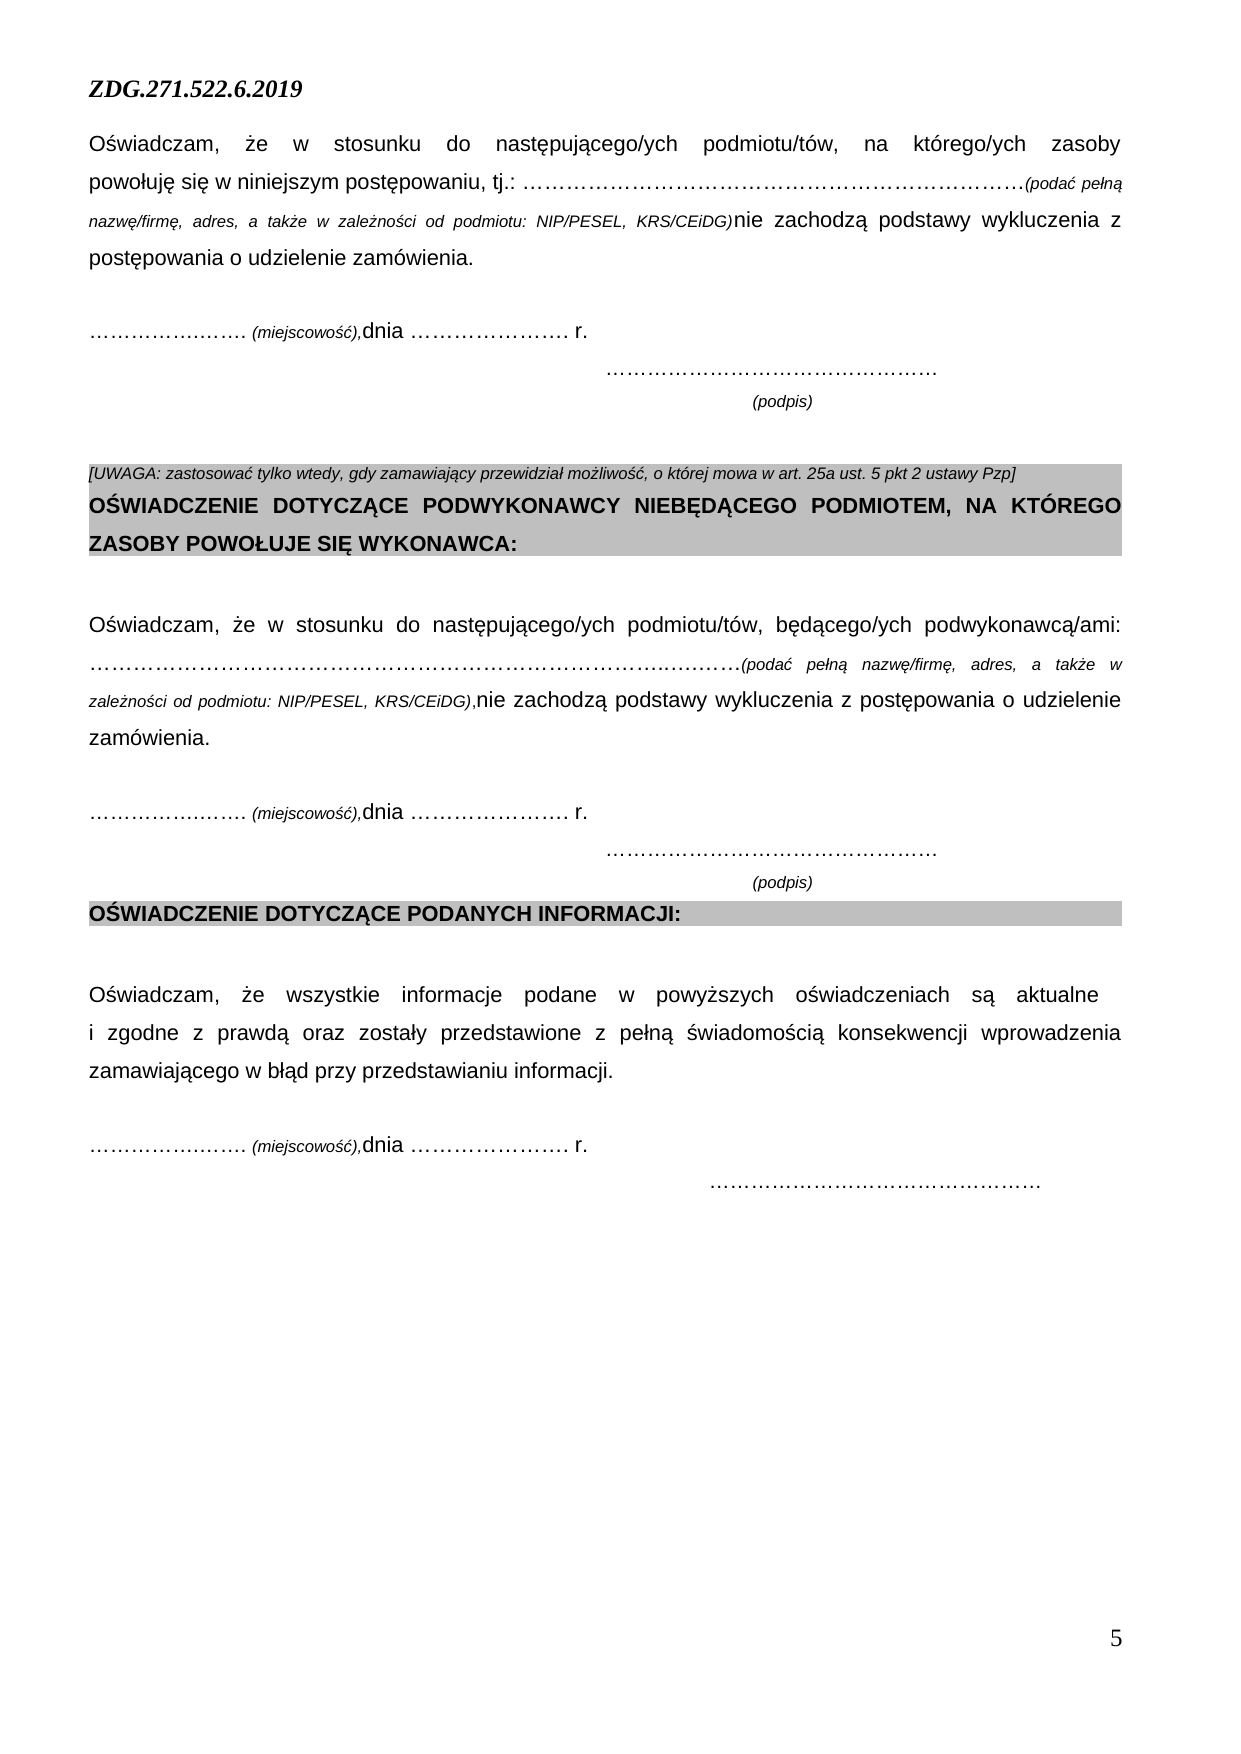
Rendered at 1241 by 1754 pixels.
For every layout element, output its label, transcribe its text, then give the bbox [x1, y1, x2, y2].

text (podpis) [679, 392, 1122, 411]
text Oświadczam, że wszystkie informacje podane w powyższych oświadczeniach są aktualne i zgodne z prawdą oraz zostały przedstawione z pełną świadomością konsekwencji wprowadzenia zamawiającego w błąd przy przedstawianiu informacji. [89, 982, 1122, 1083]
text OŚWIADCZENIE DOTYCZĄCE PODWYKONAWCY NIEBĘDĄCEGO PODMIOTEM, NA KTÓREGO ZASOBY POWOŁUJE SIĘ WYKONAWCA: [89, 493, 1122, 556]
text …………….……. (miejscowość),dnia …………………. r. [89, 1132, 1122, 1157]
text …………….……. (miejscowość),dnia …………………. r. [89, 799, 1122, 824]
text ………………………………………… [89, 837, 1122, 861]
text OŚWIADCZENIE DOTYCZĄCE PODANYCH INFORMACJI: [89, 901, 1122, 926]
text …………….……. (miejscowość),dnia …………………. r. [89, 318, 1122, 344]
text (podpis) [679, 872, 1122, 892]
text ………………………………………… [89, 356, 1122, 380]
text [UWAGA: zastosować tylko wtedy, gdy zamawiający przewidział możliwość, o której mowa w art. 25a ust. 5 pkt 2 ustawy Pzp] [89, 464, 1122, 483]
text Oświadczam, że w stosunku do następującego/ych podmiotu/tów, na którego/ych zasoby powołuję się w niniejszym postępowaniu, tj.: ……………………………………………………………(podać pełną nazwę/firmę, adres, a także w zależności od podmiotu: NIP/PESEL, KRS/CEiDG)nie zachodzą podstawy wykluczenia z postępowania o udzielenie zamówienia. [89, 131, 1122, 270]
text ………………………………………… [89, 1169, 1122, 1193]
text Oświadczam, że w stosunku do następującego/ych podmiotu/tów, będącego/ych podwykonawcą/ami:……………………………………………………………………..….……(podać pełną nazwę/firmę, adres, a także w zależności od podmiotu: NIP/PESEL, KRS/CEiDG),nie zachodzą podstawy wykluczenia z postępowania o udzielenie zamówienia. [89, 612, 1122, 750]
